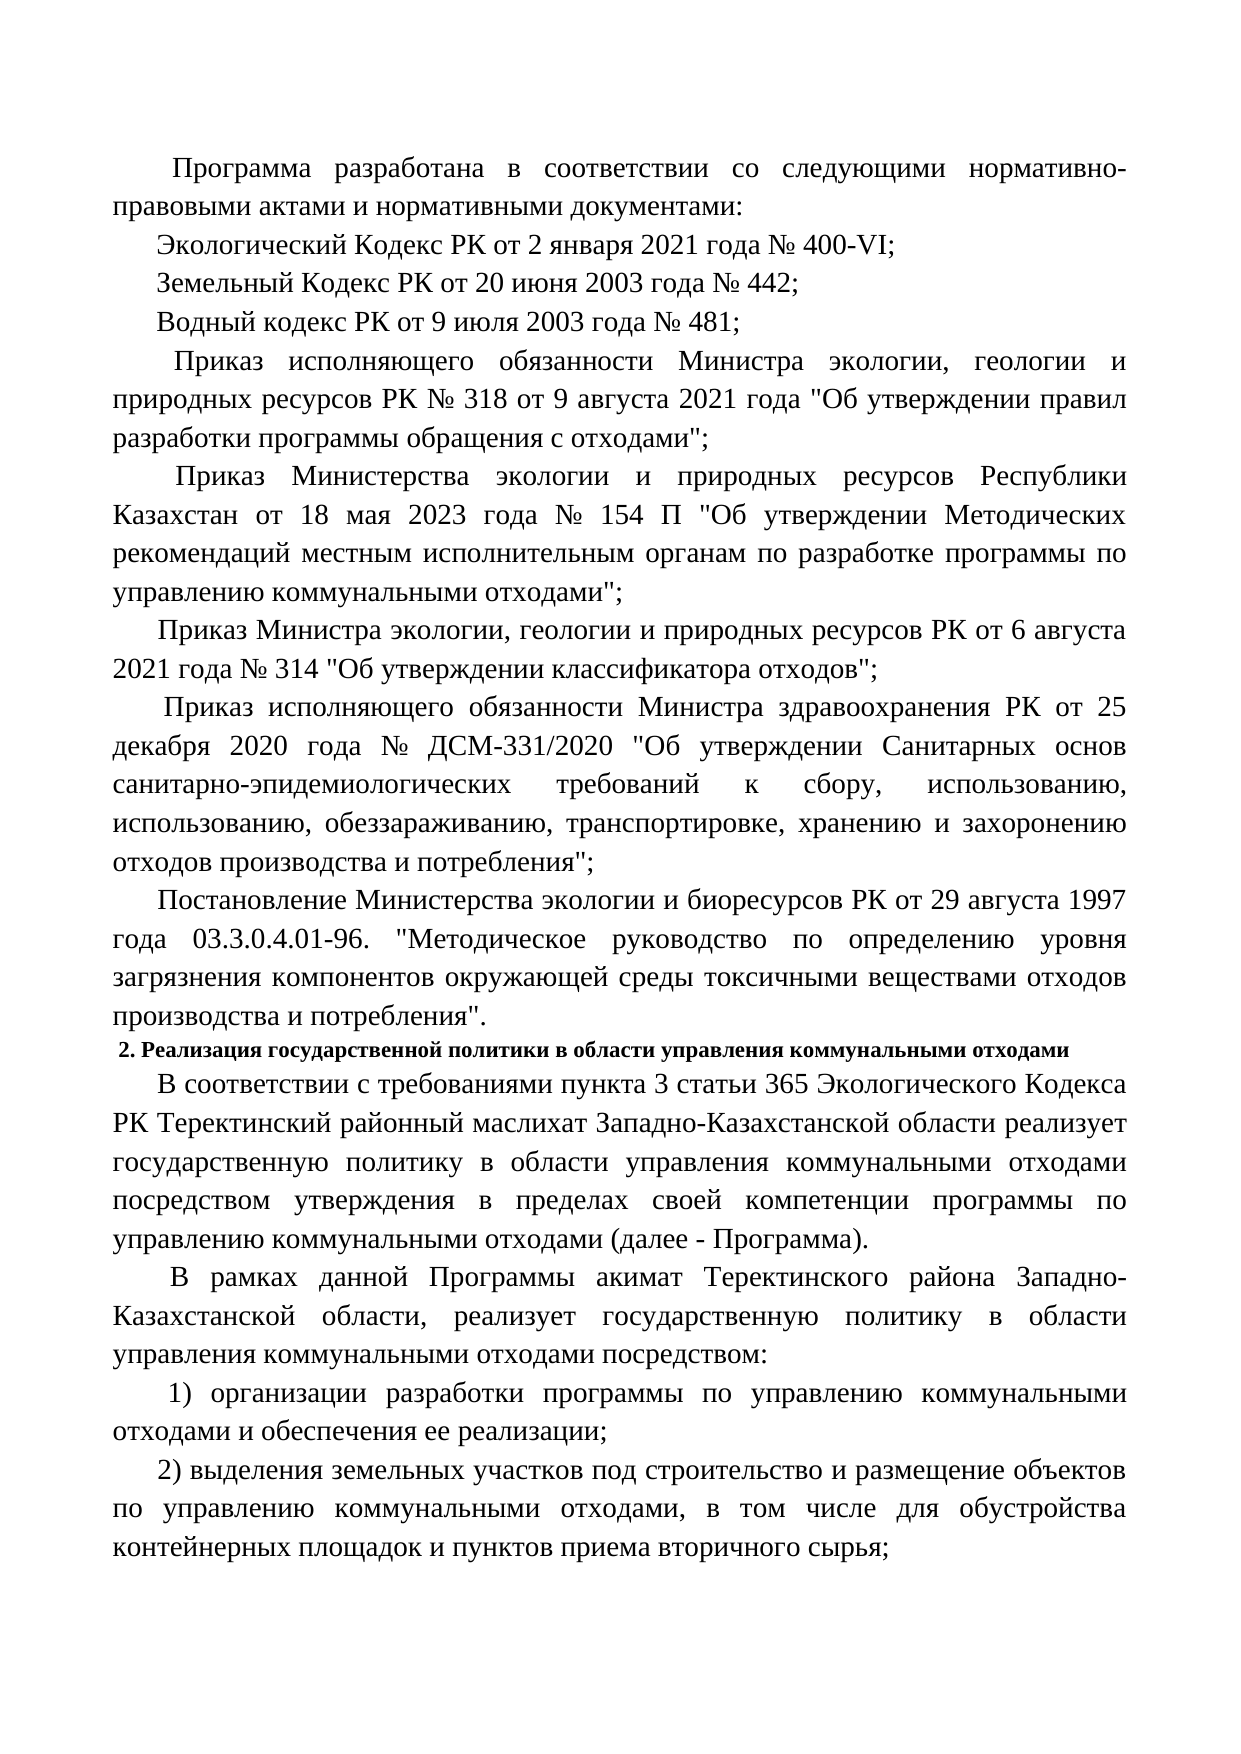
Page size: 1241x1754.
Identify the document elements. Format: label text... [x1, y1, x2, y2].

text 2) выделения земельных участков под строительство и размещение объектов по управлению коммунальными отходами, в том числе для обустройства контейнерных площадок и пунктов приема вторичного сырья; [112, 1452, 1128, 1563]
text Приказ Министра экологии, геологии и природных ресурсов РК от 6 августа 2021 года № 314 "Об утверждении классификатора отходов"; [112, 612, 1128, 684]
text Земельный Кодекс РК от 20 июня 2003 года № 442; [112, 266, 1128, 299]
text Приказ Министерства экологии и природных ресурсов Республики Казахстан от 18 мая 2023 года № 154 П "Об утверждении Методических рекомендаций местным исполнительным органам по разработке программы по управлению коммунальными отходами"; [112, 458, 1128, 607]
text В рамках данной Программы акимат Теректинского района Западно-Казахстанской области, реализует государственную политику в области управления коммунальными отходами посредством: [112, 1259, 1128, 1370]
text 1) организации разработки программы по управлению коммунальными отходами и обеспечения ее реализации; [112, 1375, 1128, 1447]
text В соответствии с требованиями пункта 3 статьи 365 Экологического Кодекса РК Теректинский районный маслихат Западно-Казахстанской области реализует государственную политику в области управления коммунальными отходами посредством утверждения в пределах своей компетенции программы по управлению коммунальными отходами (далее - Программа). [112, 1067, 1128, 1254]
text Программа разработана в соответствии со следующими нормативно-правовыми актами и нормативными документами: [112, 150, 1128, 222]
text Постановление Министерства экологии и биоресурсов РК от 29 августа 1997 года 03.3.0.4.01-96. "Методическое руководство по определению уровня загрязнения компонентов окружающей среды токсичными веществами отходов производства и потребления". [112, 882, 1128, 1031]
text Экологический Кодекс РК от 2 января 2021 года № 400-VI; [112, 227, 1128, 261]
text 2. Реализация государственной политики в области управления коммунальными отходами [112, 1036, 1128, 1063]
text Приказ исполняющего обязанности Министра здравоохранения РК от 25 декабря 2020 года № ДСМ-331/2020 "Об утверждении Санитарных основ санитарно-эпидемиологических требований к сбору, использованию, использованию, обеззараживанию, транспортировке, хранению и захоронению отходов производства и потребления"; [112, 689, 1128, 877]
text Водный кодекс РК от 9 июля 2003 года № 481; [112, 304, 1128, 338]
text Приказ исполняющего обязанности Министра экологии, геологии и природных ресурсов РК № 318 от 9 августа 2021 года "Об утверждении правил разработки программы обращения с отходами"; [112, 343, 1128, 453]
